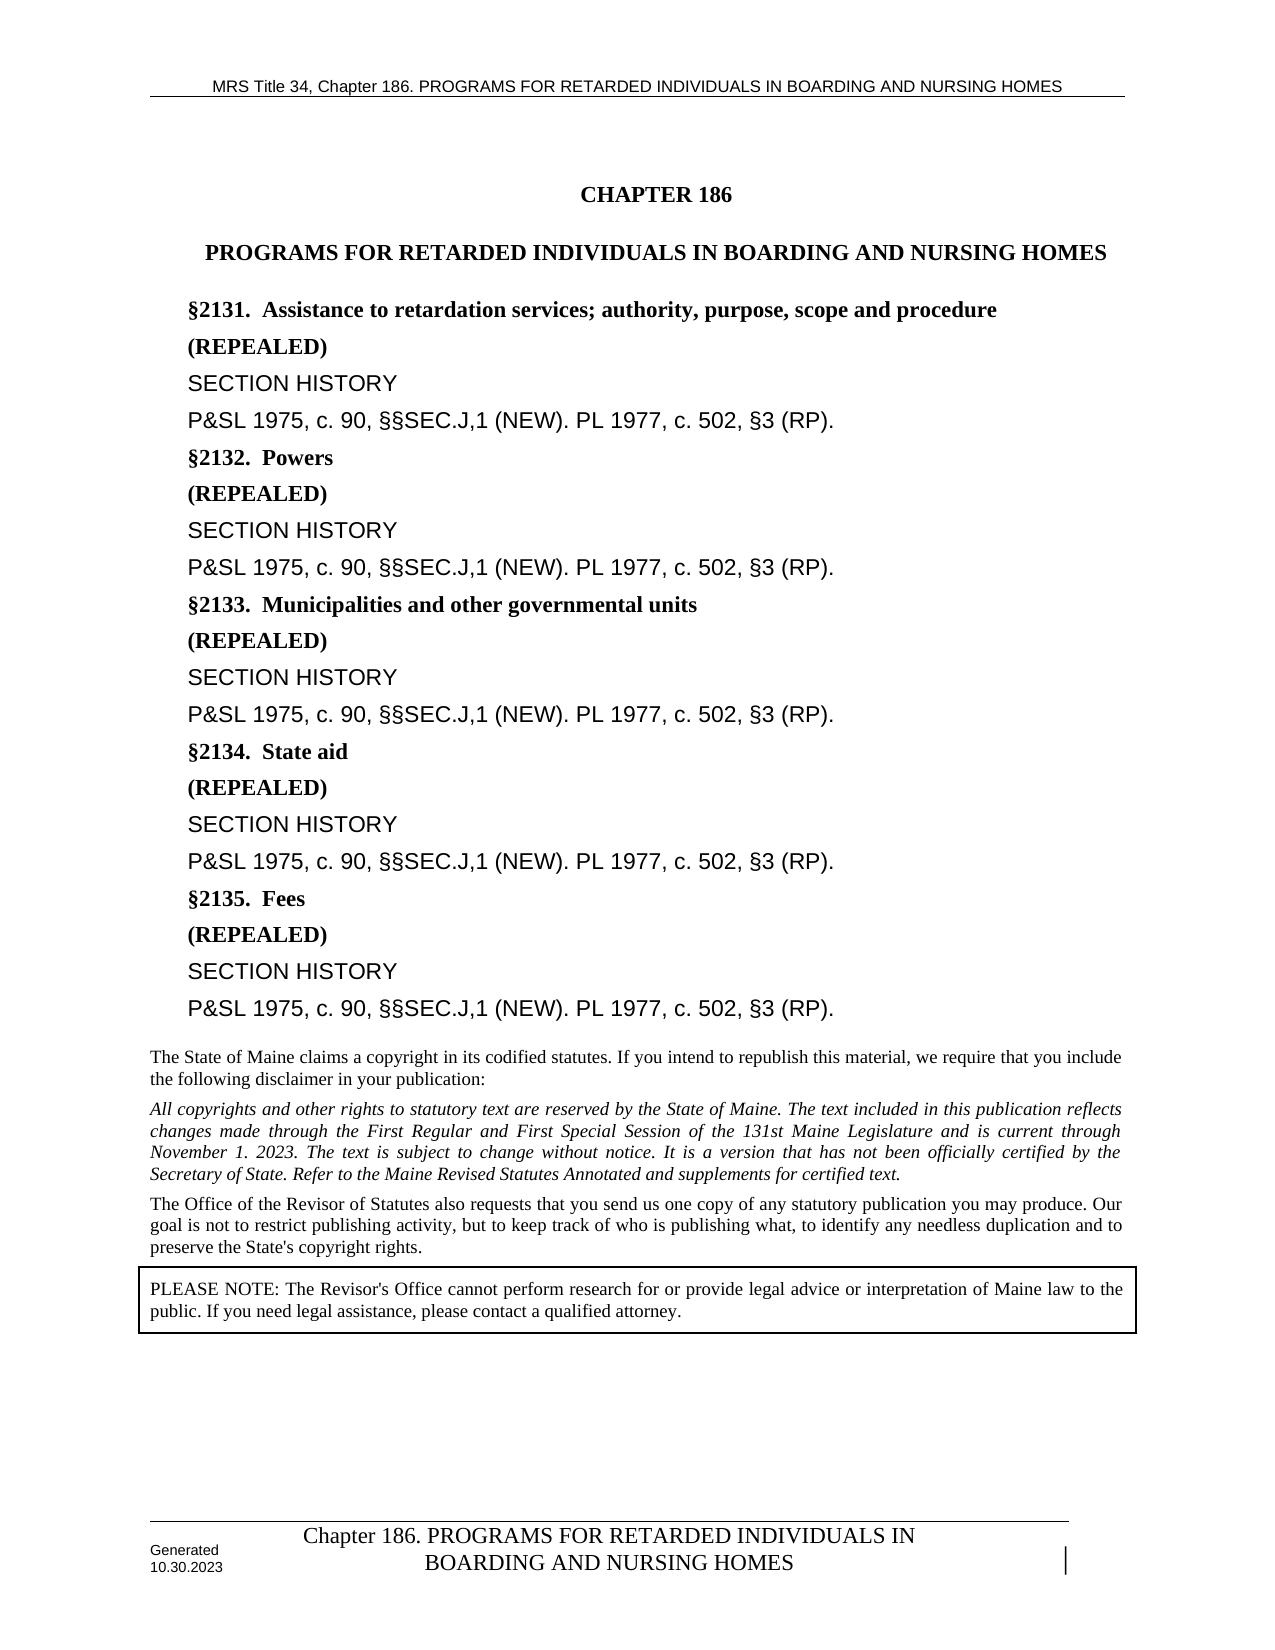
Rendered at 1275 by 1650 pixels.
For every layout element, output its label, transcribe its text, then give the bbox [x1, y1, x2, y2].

text SECTION HISTORY [187, 517, 1125, 543]
text SECTION HISTORY [187, 958, 1125, 985]
text SECTION HISTORY [187, 370, 1125, 396]
text The Office of the Revisor of Statutes also requests that you send us one copy of any statutory publication you may produce. Our goal is not to restrict publishing activity, but to keep track of who is publishing what, to identify any needless duplication and to preserve the State's copyright rights. [150, 1192, 1125, 1257]
text SECTION HISTORY [187, 664, 1125, 691]
text (REPEALED) [187, 774, 1125, 801]
text PLEASE NOTE: The Revisor's Office cannot perform research for or provide legal advice or interpretation of Maine law to the public. If you need legal assistance, please contact a qualified attorney. [140, 1268, 1135, 1332]
text §2135. Fees [187, 885, 1125, 911]
text All copyrights and other rights to statutory text are reserved by the State of Maine. The text included in this publication reflects changes made through the First Regular and First Special Session of the 131st Maine Legislature and is current through November 1. 2023 . The text is subject to change without notice. It is a version that has not been officially certified by the Secretary of State. Refer to the Maine Revised Statutes Annotated and supplements for certified text. [150, 1098, 1125, 1184]
text PROGRAMS FOR RETARDED INDIVIDUALS IN BOARDING AND NURSING HOMES [187, 239, 1125, 265]
text §2134. State aid [187, 738, 1125, 764]
text (REPEALED) [187, 922, 1125, 948]
text P&SL 1975, c. 90, §§SEC.J,1 (NEW). PL 1977, c. 502, §3 (RP). [187, 701, 1125, 727]
text (REPEALED) [187, 333, 1125, 359]
text §2131. Assistance to retardation services; authority, purpose, scope and procedure [187, 296, 1125, 323]
text (REPEALED) [187, 480, 1125, 507]
text P&SL 1975, c. 90, §§SEC.J,1 (NEW). PL 1977, c. 502, §3 (RP). [187, 995, 1125, 1021]
text (REPEALED) [187, 627, 1125, 654]
text SECTION HISTORY [187, 811, 1125, 838]
text P&SL 1975, c. 90, §§SEC.J,1 (NEW). PL 1977, c. 502, §3 (RP). [187, 848, 1125, 874]
text P&SL 1975, c. 90, §§SEC.J,1 (NEW). PL 1977, c. 502, §3 (RP). [187, 554, 1125, 580]
text P&SL 1975, c. 90, §§SEC.J,1 (NEW). PL 1977, c. 502, §3 (RP). [187, 407, 1125, 433]
text The State of Maine claims a copyright in its codified statutes. If you intend to republish this material, we require that you include the following disclaimer in your publication: [150, 1046, 1125, 1089]
text CHAPTER 186 [187, 181, 1125, 208]
text §2132. Powers [187, 443, 1125, 470]
text §2133. Municipalities and other governmental units [187, 591, 1125, 617]
